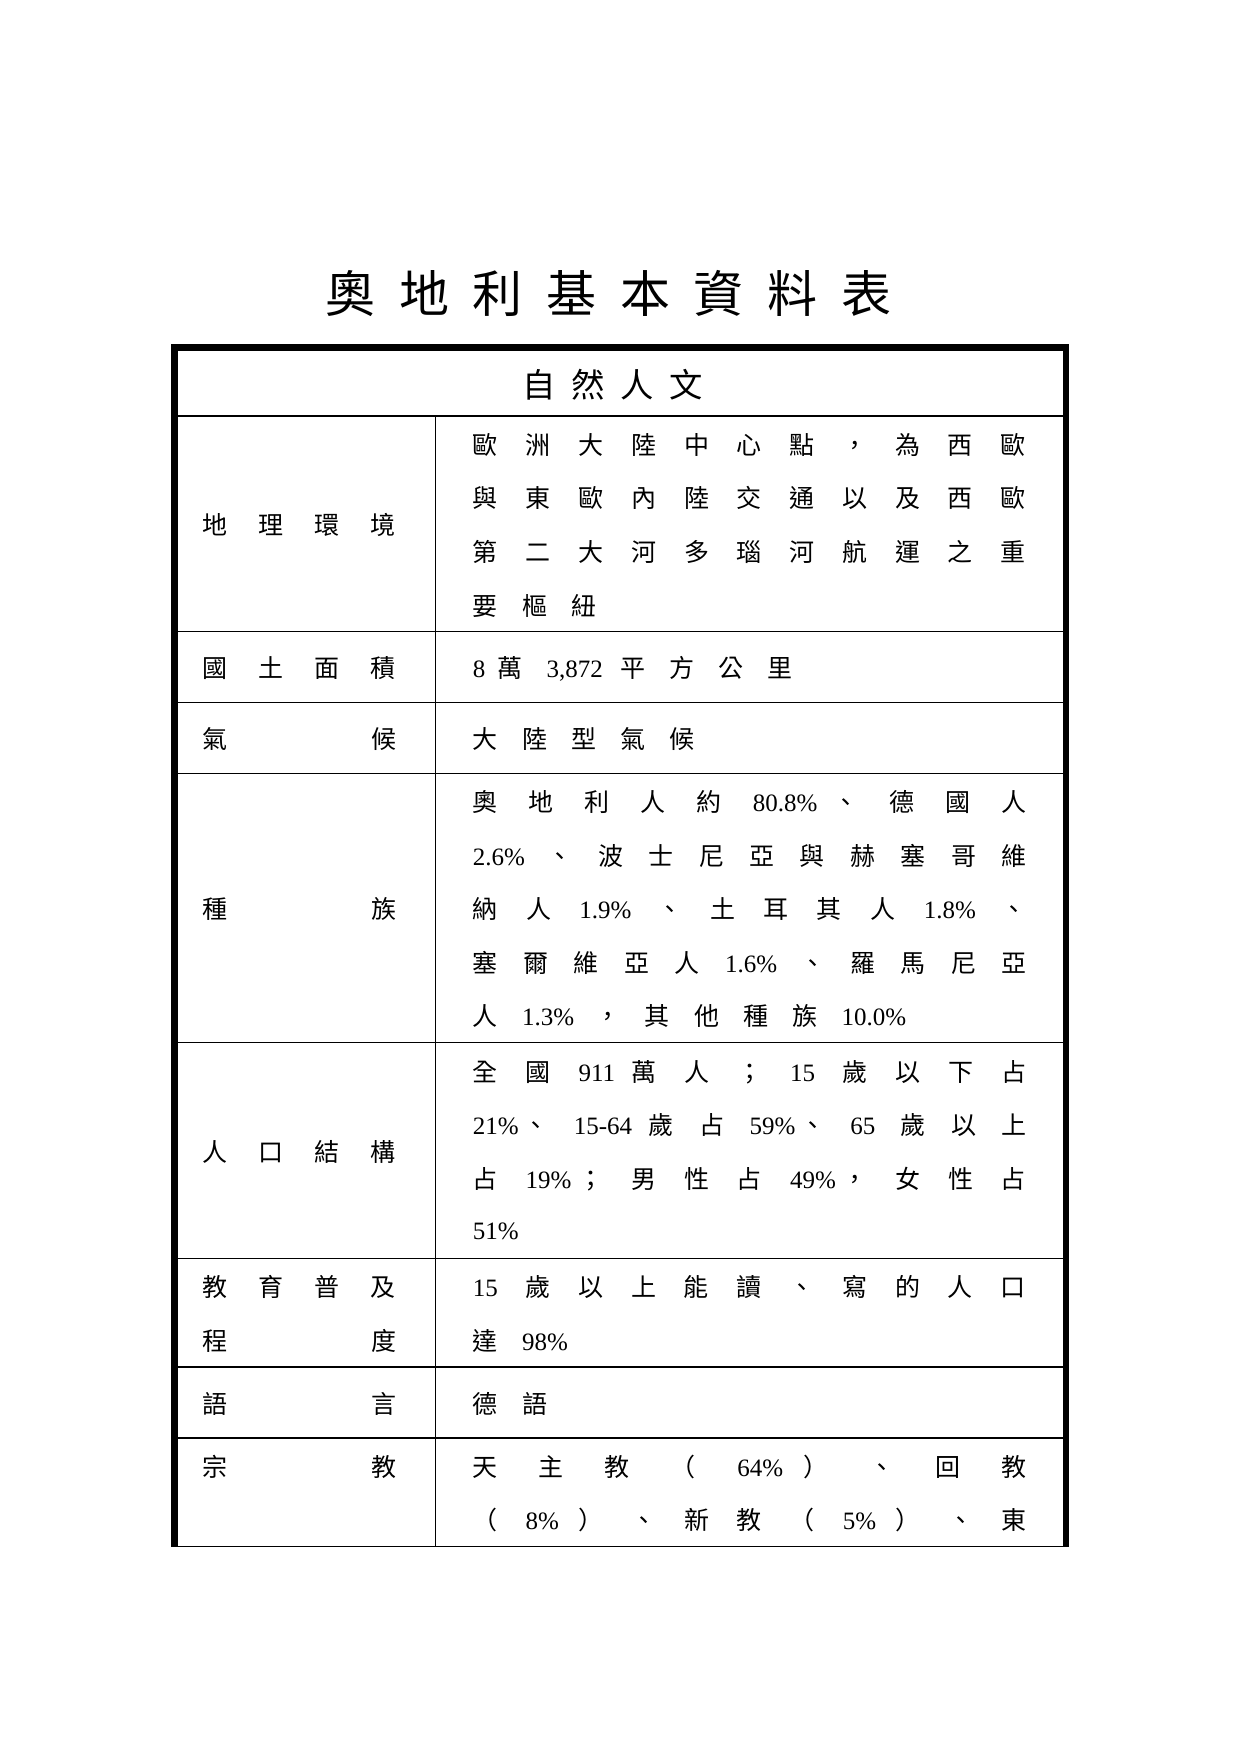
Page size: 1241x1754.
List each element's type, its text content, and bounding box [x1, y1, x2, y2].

table_cell 大陸型氣候 [436, 703, 1063, 772]
table_cell 歐洲大陸中心點，為西歐與東歐內陸交通以及西歐第二大河多瑙河航運之重要樞紐 [436, 417, 1063, 631]
table_cell 語言 [178, 1368, 435, 1437]
text 奧地利基本資料表 [178, 237, 1063, 344]
table_cell 德語 [436, 1368, 1063, 1437]
table_cell 教育普及程度 [178, 1259, 435, 1366]
table_cell 地理環境 [178, 417, 435, 631]
table_cell 氣候 [178, 703, 435, 772]
table_cell 全國911萬人；15歲以下占21%、15-64歲占59%、65歲以上占19%；男性占49%，女性占51% [436, 1043, 1063, 1257]
table_cell 種族 [178, 774, 435, 1042]
table_cell 宗教 [178, 1439, 435, 1546]
table_cell 15歲以上能讀、寫的人口達98% [436, 1259, 1063, 1366]
table_cell 奧地利人約80.8%、德國人2.6%、波士尼亞與赫塞哥維納人1.9%、土耳其人1.8%、塞爾維亞人1.6%、羅馬尼亞人1.3%，其他種族10.0% [436, 774, 1063, 1042]
table_cell 8萬3,872平方公里 [436, 632, 1063, 702]
table_cell 人口結構 [178, 1043, 435, 1257]
table_header 自然人文 [178, 351, 1063, 415]
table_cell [436, 1439, 1063, 1546]
table_cell 國土面積 [178, 632, 435, 702]
